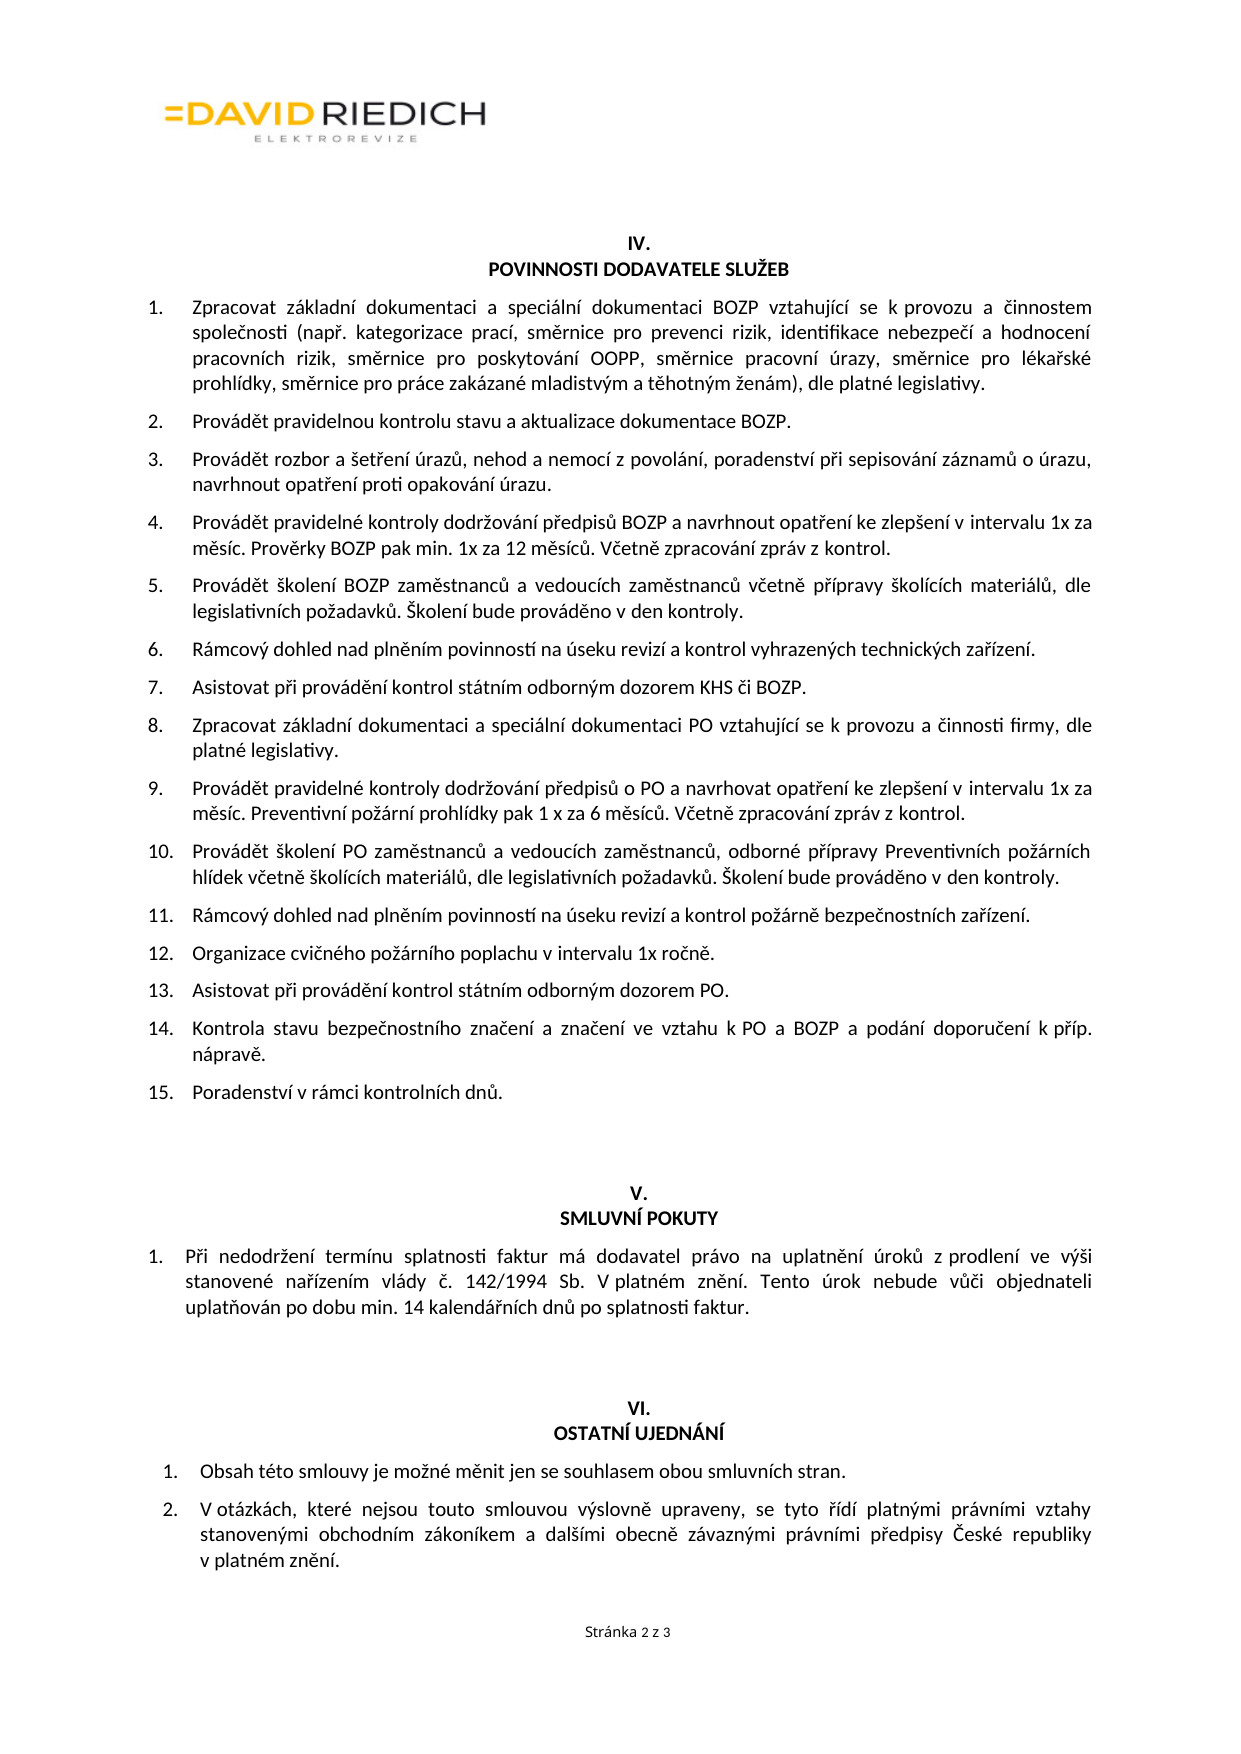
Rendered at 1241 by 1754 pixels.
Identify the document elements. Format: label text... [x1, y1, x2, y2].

list Zpracovat základní dokumentaci a speciální dokumentaci BOZP vztahující se k provozu a činnostem společnosti (např. kategorizace prací, směrnice pro prevenci rizik, identifikace nebezpečí a hodnocení pracovních rizik, směrnice pro poskytování OOPP, směrnice pracovní úrazy, směrnice pro lékařské prohlídky, směrnice pro práce zakázané mladistvým a těhotným ženám), dle platné legislativy. [148, 294, 1092, 396]
list Rámcový dohled nad plněním povinností na úseku revizí a kontrol vyhrazených technických zařízení. [148, 636, 1092, 661]
subtitle POVINNOSTI DODAVATELE SLUŽEB [148, 256, 1092, 281]
subtitle SMLUVNÍ POKUTY [148, 1205, 1092, 1231]
list Provádět školení PO zaměstnanců a vedoucích zaměstnanců, odborné přípravy Preventivních požárních hlídek včetně školících materiálů, dle legislativních požadavků. Školení bude prováděno v den kontroly. [148, 838, 1092, 889]
list Rámcový dohled nad plněním povinností na úseku revizí a kontrol požárně bezpečnostních zařízení. [148, 902, 1092, 927]
list Provádět rozbor a šetření úrazů, nehod a nemocí z povolání, poradenství při sepisování záznamů o úrazu, navrhnout opatření proti opakování úrazu. [148, 446, 1092, 497]
list V otázkách, které nejsou touto smlouvou výslovně upraveny, se tyto řídí platnými právními vztahy stanovenými obchodním zákoníkem a dalšími obecně závaznými právními předpisy České republiky v platném znění. [162, 1496, 1092, 1572]
text 1. Při nedodržení termínu splatnosti faktur má dodavatel právo na uplatnění úroků z prodlení ve výši stanovené nařízením vlády č. 142/1994 Sb. V platném znění. Tento úrok nebude vůči objednateli uplatňován po dobu min. 14 kalendářních dnů po splatnosti faktur. [148, 1243, 1092, 1319]
list Organizace cvičného požárního poplachu v intervalu 1x ročně. [148, 940, 1092, 965]
list Kontrola stavu bezpečnostního značení a značení ve vztahu k PO a BOZP a podání doporučení k příp. nápravě. [148, 1016, 1092, 1066]
list Provádět pravidelnou kontrolu stavu a aktualizace dokumentace BOZP. [148, 408, 1092, 433]
list Provádět pravidelné kontroly dodržování předpisů BOZP a navrhnout opatření ke zlepšení v intervalu 1x za měsíc. Prověrky BOZP pak min. 1x za 12 měsíců. Včetně zpracování zpráv z kontrol. [148, 509, 1092, 560]
list Provádět školení BOZP zaměstnanců a vedoucích zaměstnanců včetně přípravy školících materiálů, dle legislativních požadavků. Školení bude prováděno v den kontroly. [148, 573, 1092, 623]
picture [147, 73, 503, 168]
list Asistovat při provádění kontrol státním odborným dozorem PO. [148, 978, 1092, 1003]
list Provádět pravidelné kontroly dodržování předpisů o PO a navrhovat opatření ke zlepšení v intervalu 1x za měsíc. Preventivní požární prohlídky pak 1 x za 6 měsíců. Včetně zpracování zpráv z kontrol. [148, 775, 1092, 826]
subtitle V. [185, 1180, 1092, 1205]
subtitle OSTATNÍ UJEDNÁNÍ [148, 1420, 1092, 1446]
list Obsah této smlouvy je možné měnit jen se souhlasem obou smluvních stran. [162, 1458, 1092, 1483]
list Poradenství v rámci kontrolních dnů. [148, 1079, 1092, 1104]
subtitle IV. [185, 231, 1092, 256]
subtitle VI. [185, 1395, 1092, 1420]
list Zpracovat základní dokumentaci a speciální dokumentaci PO vztahující se k provozu a činnosti firmy, dle platné legislativy. [148, 712, 1092, 763]
list Asistovat při provádění kontrol státním odborným dozorem KHS či BOZP. [148, 674, 1092, 699]
